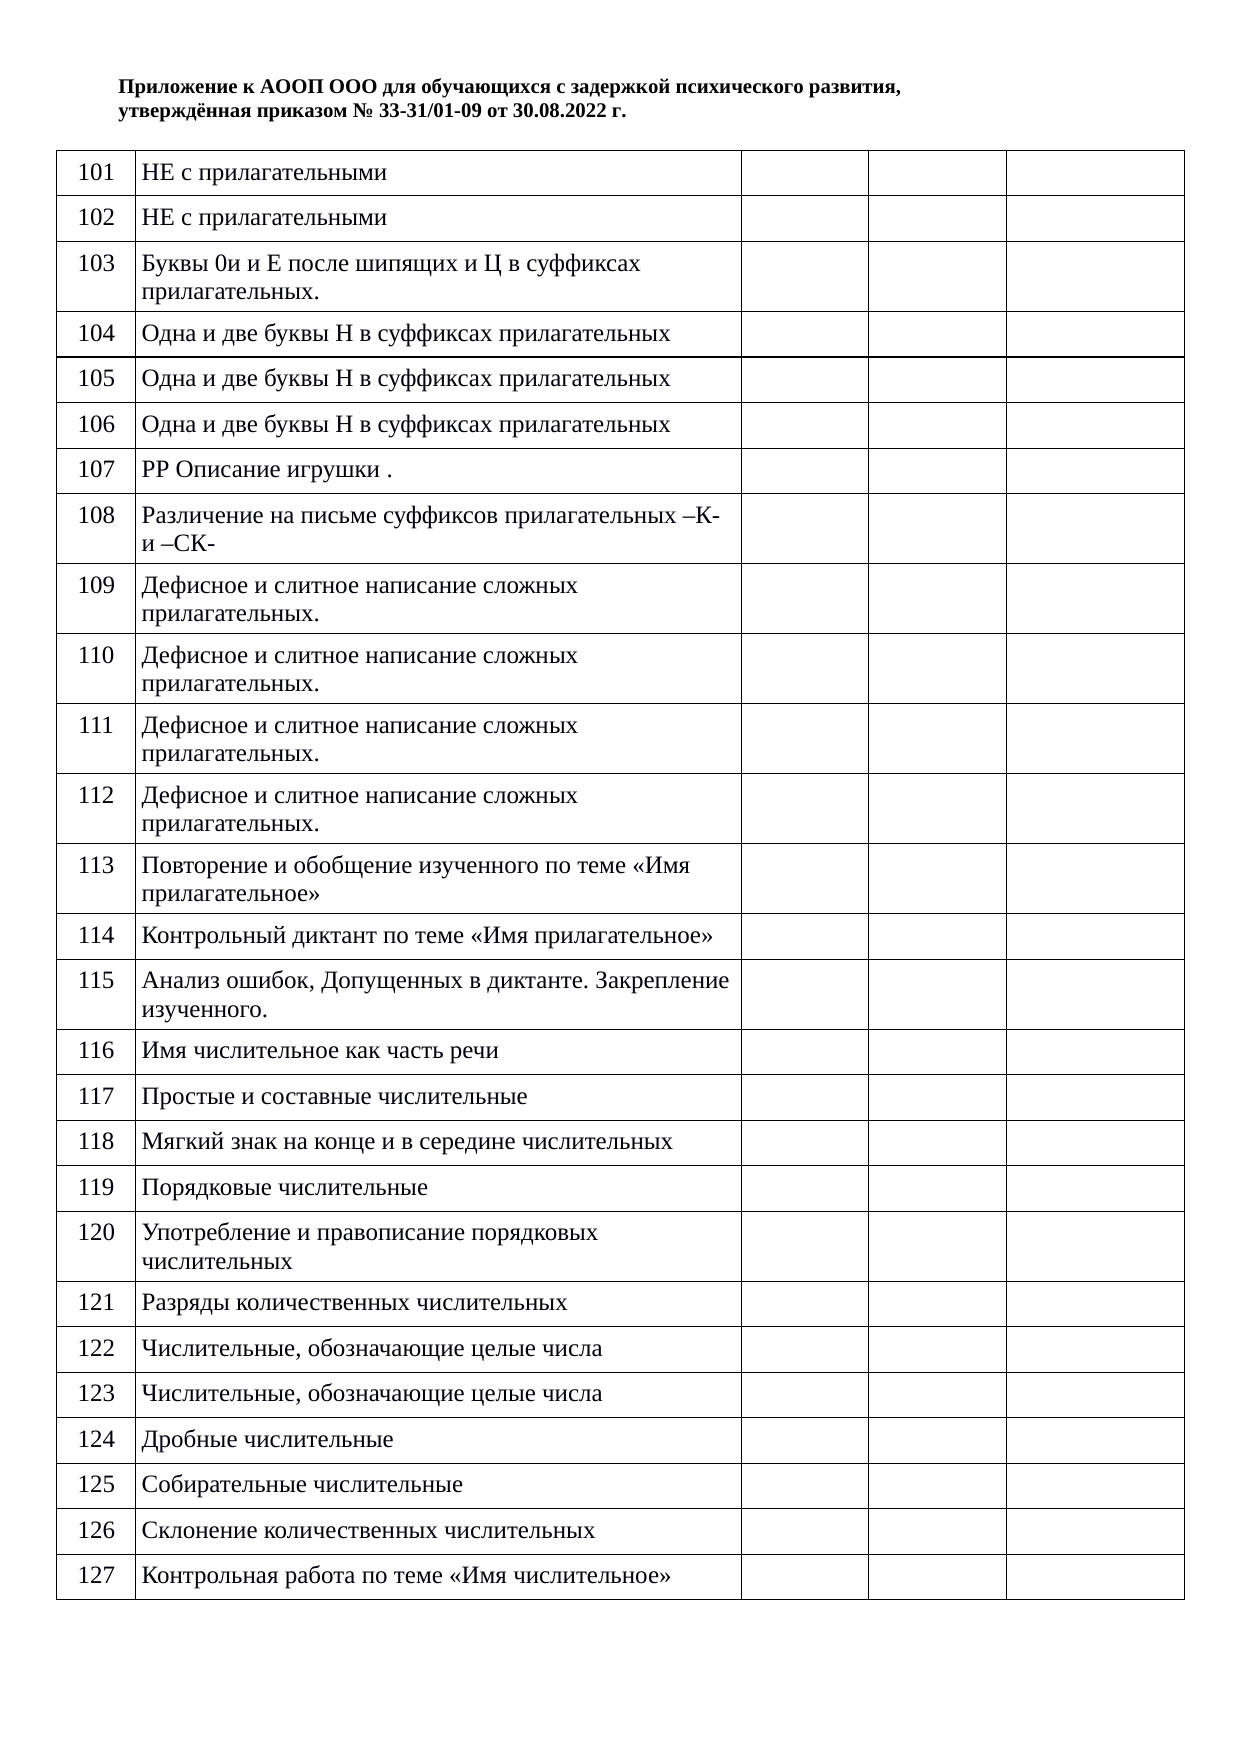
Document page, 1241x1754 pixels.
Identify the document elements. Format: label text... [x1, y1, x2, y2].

table_cell 127 [57, 1555, 135, 1599]
table_cell 107 [57, 449, 135, 493]
table_cell 125 [57, 1464, 135, 1508]
table_cell [869, 1464, 1006, 1508]
table_cell НЕ с прилагательными [136, 151, 741, 195]
table_cell [1007, 312, 1184, 356]
table_cell Склонение количественных числительных [136, 1509, 741, 1554]
table_cell Повторение и обобщение изученного по теме «Имя прилагательное» [136, 844, 741, 913]
table_cell Порядковые числительные [136, 1166, 741, 1211]
table_cell 115 [57, 960, 135, 1028]
table_cell [869, 242, 1006, 311]
table_cell [742, 1373, 868, 1417]
table_cell [869, 1555, 1006, 1599]
table_cell Дефисное и слитное написание сложных прилагательных. [136, 704, 741, 773]
table_cell [742, 704, 868, 773]
table_cell [1007, 774, 1184, 843]
table_cell [742, 1282, 868, 1326]
table_cell Имя числительное как часть речи [136, 1030, 741, 1074]
table_cell Простые и составные числительные [136, 1075, 741, 1119]
table_cell Числительные, обозначающие целые числа [136, 1327, 741, 1372]
table_cell [869, 774, 1006, 843]
table_cell Дефисное и слитное написание сложных прилагательных. [136, 564, 741, 633]
table_cell 116 [57, 1030, 135, 1074]
table_cell 122 [57, 1327, 135, 1372]
table_cell [742, 844, 868, 913]
table_cell [869, 403, 1006, 447]
table_cell 124 [57, 1418, 135, 1463]
table_cell [869, 1418, 1006, 1463]
table_cell [869, 960, 1006, 1028]
table_cell Числительные, обозначающие целые числа [136, 1373, 741, 1417]
table_cell 126 [57, 1509, 135, 1554]
table_cell 108 [57, 494, 135, 563]
table_cell [742, 449, 868, 493]
table_cell 112 [57, 774, 135, 843]
table_cell 123 [57, 1373, 135, 1417]
table_cell [742, 403, 868, 447]
table_cell [1007, 403, 1184, 447]
table_cell [742, 1464, 868, 1508]
table_cell [742, 564, 868, 633]
table_cell [742, 1212, 868, 1281]
table_cell [869, 1121, 1006, 1165]
table_cell 111 [57, 704, 135, 773]
table_cell [742, 960, 868, 1028]
table_cell [869, 1282, 1006, 1326]
table_cell [869, 494, 1006, 563]
table_cell РР Описание игрушки . [136, 449, 741, 493]
table_cell [742, 1075, 868, 1119]
table_cell [869, 151, 1006, 195]
table_cell [742, 1166, 868, 1211]
table_cell Контрольная работа по теме «Имя числительное» [136, 1555, 741, 1599]
table_cell [742, 1030, 868, 1074]
table_cell [1007, 449, 1184, 493]
table_cell [1007, 1075, 1184, 1119]
table_cell 103 [57, 242, 135, 311]
table_cell [869, 1075, 1006, 1119]
table_cell [1007, 914, 1184, 958]
table_cell [869, 564, 1006, 633]
table_cell [742, 1327, 868, 1372]
table_cell [869, 1212, 1006, 1281]
table_cell [1007, 151, 1184, 195]
table_cell [869, 358, 1006, 402]
table_cell [869, 914, 1006, 958]
table_cell [869, 844, 1006, 913]
table_cell [869, 312, 1006, 356]
table_cell Дефисное и слитное написание сложных прилагательных. [136, 634, 741, 703]
table_cell [869, 1509, 1006, 1554]
table_cell 117 [57, 1075, 135, 1119]
table_cell 110 [57, 634, 135, 703]
table_cell [869, 1327, 1006, 1372]
table_cell [869, 1166, 1006, 1211]
table_cell [1007, 1418, 1184, 1463]
table_cell [742, 1418, 868, 1463]
table_cell [1007, 1464, 1184, 1508]
table_cell 101 [57, 151, 135, 195]
table_cell [1007, 1555, 1184, 1599]
table_cell [1007, 704, 1184, 773]
table_cell [1007, 844, 1184, 913]
table_cell [742, 634, 868, 703]
table_cell [1007, 1121, 1184, 1165]
table_cell [1007, 634, 1184, 703]
table_cell [1007, 1509, 1184, 1554]
table_cell [1007, 564, 1184, 633]
table_cell Разряды количественных числительных [136, 1282, 741, 1326]
table_cell Одна и две буквы Н в суффиксах прилагательных [136, 312, 741, 356]
table_cell 102 [57, 196, 135, 241]
table_cell 120 [57, 1212, 135, 1281]
table_cell [742, 1509, 868, 1554]
table_cell [869, 1373, 1006, 1417]
table_cell [1007, 494, 1184, 563]
table_cell [742, 196, 868, 241]
table_cell [742, 1121, 868, 1165]
table_cell 121 [57, 1282, 135, 1326]
table_cell 106 [57, 403, 135, 447]
table_cell 118 [57, 1121, 135, 1165]
table_cell Буквы 0и и Е после шипящих и Ц в суффиксах прилагательных. [136, 242, 741, 311]
table_cell [742, 494, 868, 563]
table_cell [1007, 196, 1184, 241]
table_cell [1007, 358, 1184, 402]
table_cell [1007, 1373, 1184, 1417]
table_cell [742, 914, 868, 958]
table_cell [869, 1030, 1006, 1074]
table_cell [742, 151, 868, 195]
table_cell Контрольный диктант по теме «Имя прилагательное» [136, 914, 741, 958]
table_cell Дефисное и слитное написание сложных прилагательных. [136, 774, 741, 843]
table_cell Употребление и правописание порядковых числительных [136, 1212, 741, 1281]
table_cell [1007, 1212, 1184, 1281]
table_cell 114 [57, 914, 135, 958]
table_cell 113 [57, 844, 135, 913]
table_cell Одна и две буквы Н в суффиксах прилагательных [136, 403, 741, 447]
table_cell [1007, 960, 1184, 1028]
table_cell [869, 449, 1006, 493]
table_cell [1007, 1166, 1184, 1211]
table_cell Анализ ошибок, Допущенных в диктанте. Закрепление изученного. [136, 960, 741, 1028]
table_cell [742, 242, 868, 311]
table_cell Различение на письме суффиксов прилагательных –К- и –СК- [136, 494, 741, 563]
table_cell Собирательные числительные [136, 1464, 741, 1508]
table_cell Мягкий знак на конце и в середине числительных [136, 1121, 741, 1165]
table_cell [869, 704, 1006, 773]
table_cell Одна и две буквы Н в суффиксах прилагательных [136, 358, 741, 402]
table_cell [742, 358, 868, 402]
table_cell [869, 634, 1006, 703]
table_cell [1007, 1030, 1184, 1074]
table_cell [1007, 1282, 1184, 1326]
table_cell 104 [57, 312, 135, 356]
table_cell НЕ с прилагательными [136, 196, 741, 241]
table_cell Дробные числительные [136, 1418, 741, 1463]
table_cell [1007, 1327, 1184, 1372]
table_cell 105 [57, 358, 135, 402]
table_cell [742, 774, 868, 843]
table_cell [742, 312, 868, 356]
table_cell [742, 1555, 868, 1599]
table_cell [869, 196, 1006, 241]
table_cell 119 [57, 1166, 135, 1211]
table_cell 109 [57, 564, 135, 633]
table_cell [1007, 242, 1184, 311]
